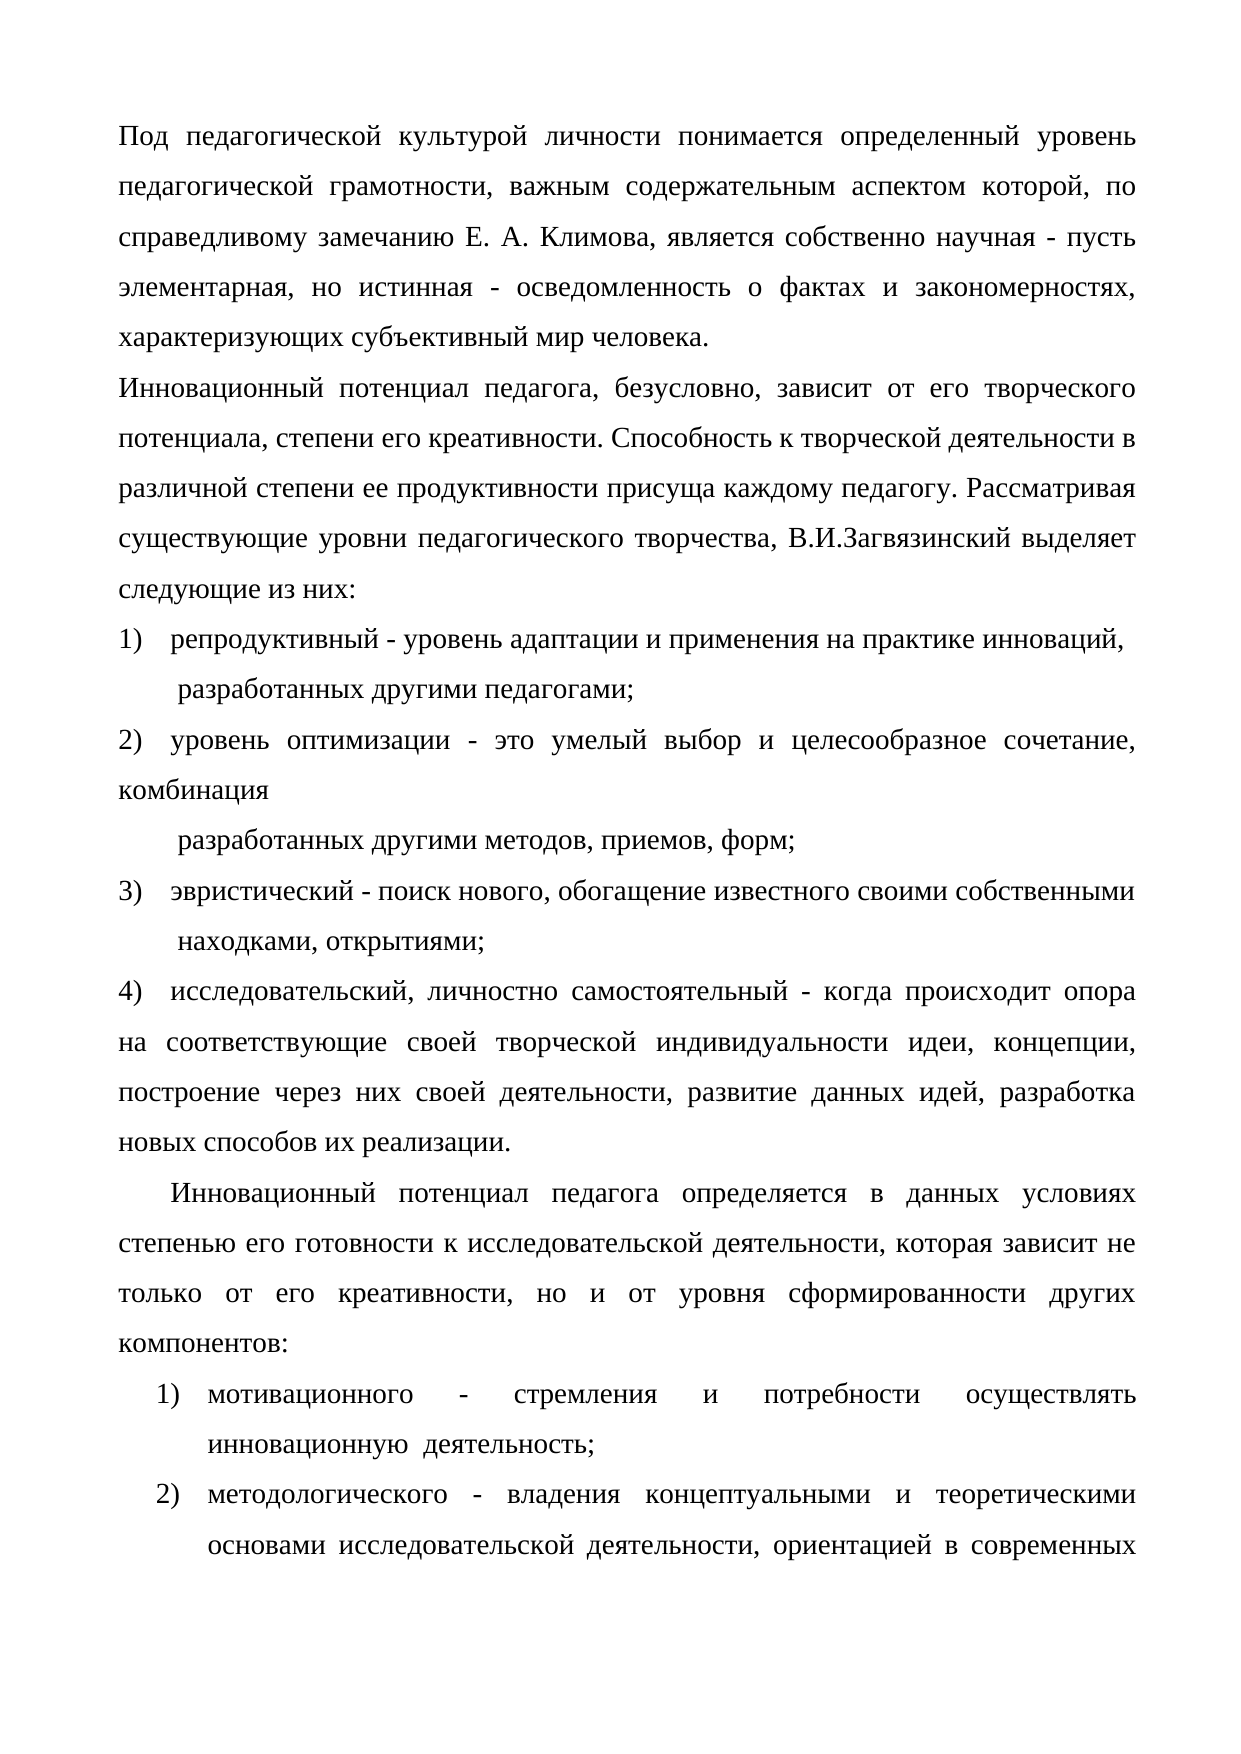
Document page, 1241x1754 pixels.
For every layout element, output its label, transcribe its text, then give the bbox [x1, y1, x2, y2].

text 4) исследовательский, личностно самостоятельный - когда происходит опора на соответствующие своей творческой индивидуальности идеи, концепции, построение через них своей деятельности, развитие данных идей, разработка новых способов их реализации. [118, 973, 1137, 1158]
text 1) репродуктивный - уровень адаптации и применения на практике инноваций, [118, 621, 1137, 655]
text Под педагогической культурой личности понимается определенный уровень педагогической грамотности, важным содержательным аспектом которой, по справедливому замечанию Е. А. Климова, является собственно научная - пусть элементарная, но истинная - осведомленность о фактах и закономерностях, характеризующих субъективный мир человека. [118, 118, 1137, 353]
text Инновационный потенциал педагога, безусловно, зависит от его творческого потенциала, степени его креативности. Способность к творческой деятельности в различной степени ее продуктивности присуща каждому педагогу. Рассматривая существующие уровни педагогического творчества, В.И.Загвязинский выделяет следующие из них: [118, 370, 1137, 604]
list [156, 1477, 1137, 1560]
text Инновационный потенциал педагога определяется в данных условиях степенью его готовности к исследовательской деятельности, которая зависит не только от его креативности, но и от уровня сформированности других компонентов: [118, 1175, 1137, 1359]
text разработанных другими методов, приемов, форм; [177, 822, 1137, 856]
list мотивационного - стремления и потребности осуществлять инновационную деятельность; [156, 1376, 1137, 1460]
text находками, открытиями; [177, 923, 1137, 957]
text разработанных другими педагогами; [177, 672, 1137, 705]
text 2) уровень оптимизации - это умелый выбор и целесообразное сочетание, комбинация [118, 722, 1137, 806]
text 3) эвристический - поиск нового, обогащение известного своими собственными [118, 873, 1137, 906]
